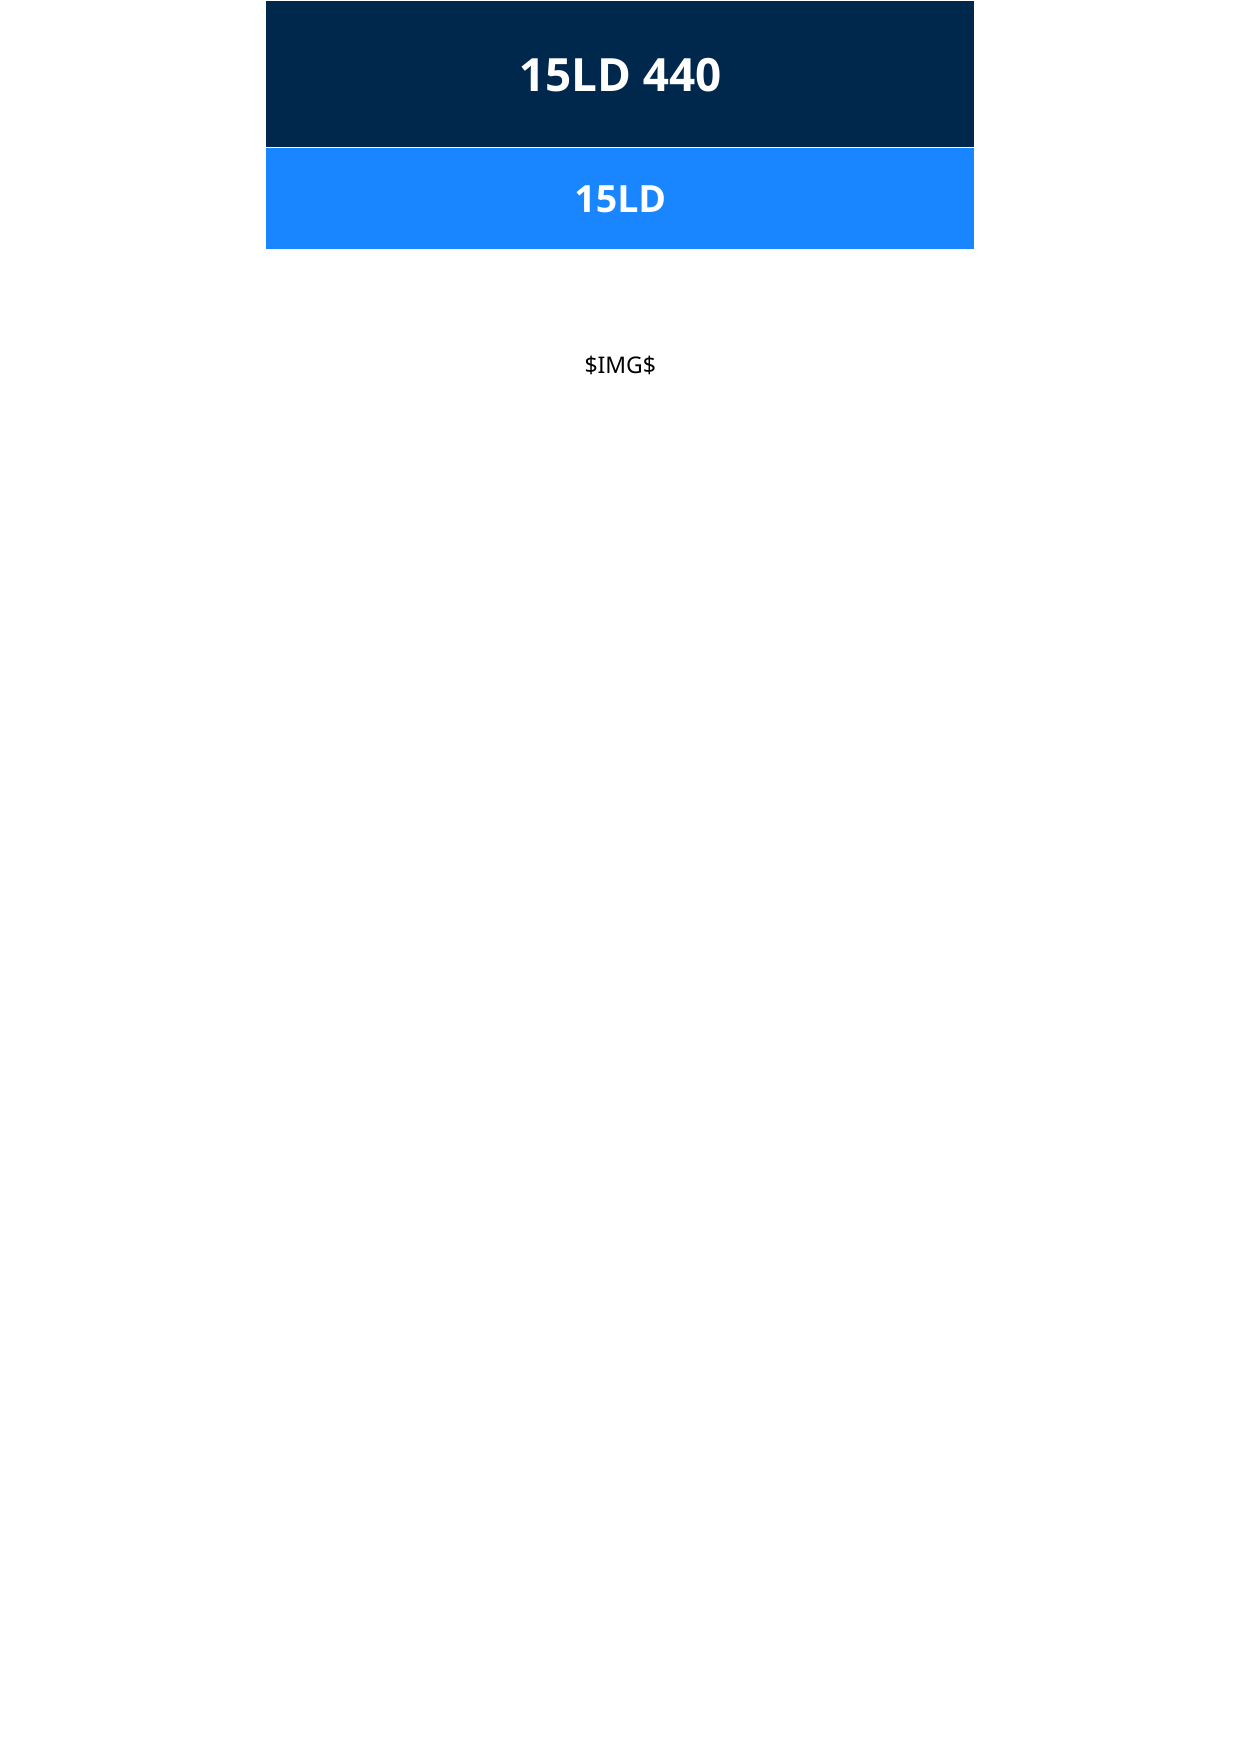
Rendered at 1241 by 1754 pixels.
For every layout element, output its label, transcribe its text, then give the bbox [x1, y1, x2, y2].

table_header 15LD 440 [266, 1, 974, 147]
table_cell 15LD [266, 148, 974, 249]
text $IMG$ [118, 349, 1122, 381]
